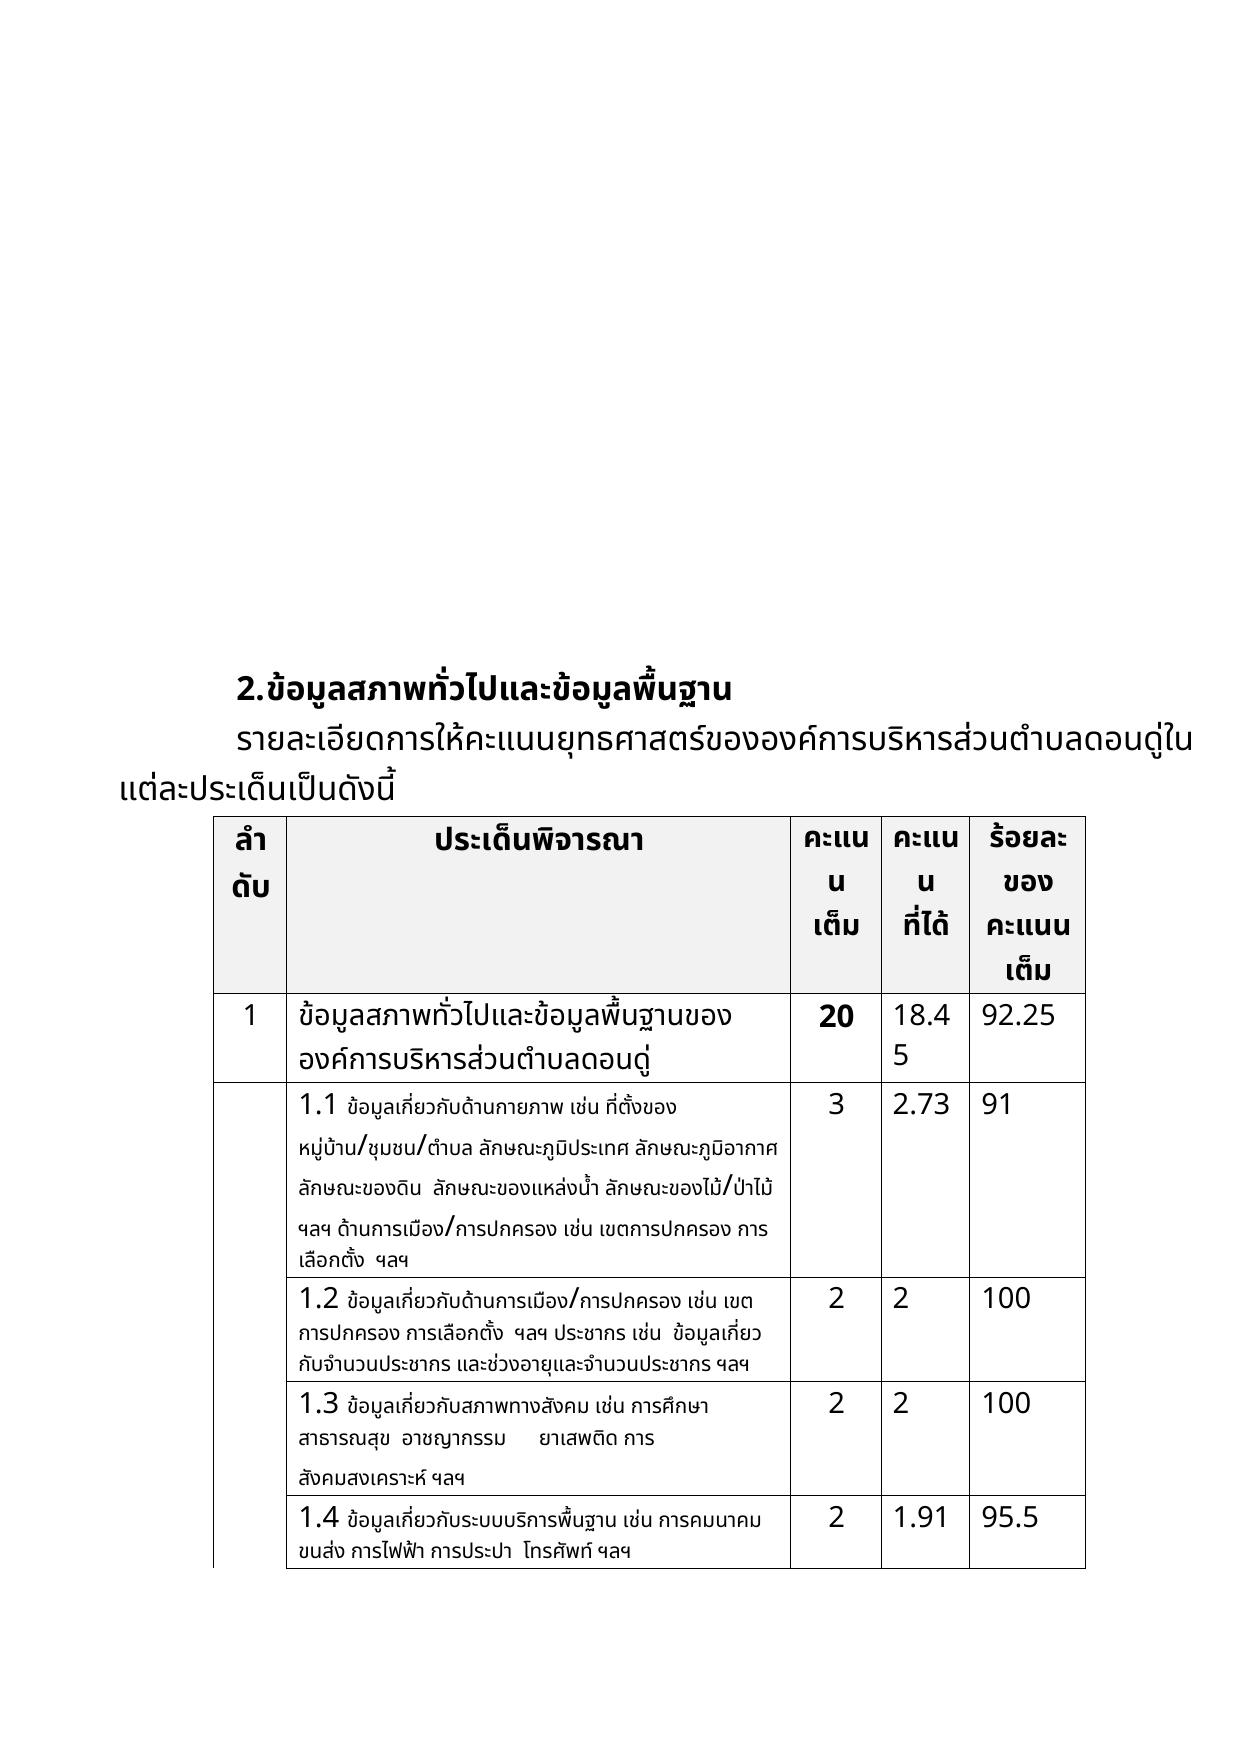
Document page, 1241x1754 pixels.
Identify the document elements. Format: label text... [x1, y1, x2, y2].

table_header ประเด็นพิจารณา [287, 817, 790, 993]
table_header ร้อยละของคะแนนเต็ม [970, 817, 1085, 993]
table_cell 2 [791, 1278, 881, 1381]
table_cell 3 [791, 1083, 881, 1277]
table_cell 2 [882, 1278, 969, 1381]
table_cell 100 [970, 1278, 1085, 1381]
table_cell ข้อมูลสภาพทั่วไปและข้อมูลพื้นฐานขององค์การบริหารส่วนตำบลดอนดู่ [287, 994, 790, 1082]
table_cell 1.3 ข้อมูลเกี่ยวกับสภาพทางสังคม เช่น การศึกษา สาธารณสุข อาชญากรรม ยาเสพติด การสังคมสงเคราะห์ ฯลฯ [287, 1382, 790, 1495]
table_cell 92.25 [970, 994, 1085, 1082]
table_cell 95.5 [970, 1496, 1085, 1568]
table_cell 1.2 ข้อมูลเกี่ยวกับด้านการเมือง/การปกครอง เช่น เขตการปกครอง การเลือกตั้ง ฯลฯ ประชากร เช่น ข้อมูลเกี่ยวกับจำนวนประชากร และช่วงอายุและจำนวนประชากร ฯลฯ [287, 1278, 790, 1381]
table_cell 1.91 [882, 1496, 969, 1568]
text 2. ข้อมูลสภาพทั่วไปและข้อมูลพื้นฐาน [118, 664, 1201, 715]
table_header คะแนน ที่ได้ [882, 817, 969, 993]
table_cell [214, 1083, 286, 1568]
table_header คะแนน เต็ม [791, 817, 881, 993]
table_cell 20 [791, 994, 881, 1082]
text รายละเอียดการให้คะแนนยุทธศาสตร์ขององค์การบริหารส่วนตำบลดอนดู่ในแต่ละประเด็นเป็นดังนี้ [118, 715, 1201, 816]
table_cell 1 [214, 994, 286, 1082]
table_header ลำดับ [214, 817, 286, 993]
table_cell 2 [791, 1496, 881, 1568]
table_cell 1.1 ข้อมูลเกี่ยวกับด้านกายภาพ เช่น ที่ตั้งของหมู่บ้าน/ชุมชน/ตำบล ลักษณะภูมิประเทศ ลักษณะภูมิอากาศ ลักษณะของดิน ลักษณะของแหล่งน้ำ ลักษณะของไม้/ป่าไม้ ฯลฯ ด้านการเมือง/การปกครอง เช่น เขตการปกครอง การเลือกตั้ง ฯลฯ [287, 1083, 790, 1277]
table_cell 1.4 ข้อมูลเกี่ยวกับระบบบริการพื้นฐาน เช่น การคมนาคมขนส่ง การไฟฟ้า การประปา โทรศัพท์ ฯลฯ [287, 1496, 790, 1568]
table_cell 100 [970, 1382, 1085, 1495]
table_cell 2.73 [882, 1083, 969, 1277]
table_cell 91 [970, 1083, 1085, 1277]
table_cell 18.45 [882, 994, 969, 1082]
table_cell 2 [882, 1382, 969, 1495]
table_cell 2 [791, 1382, 881, 1495]
